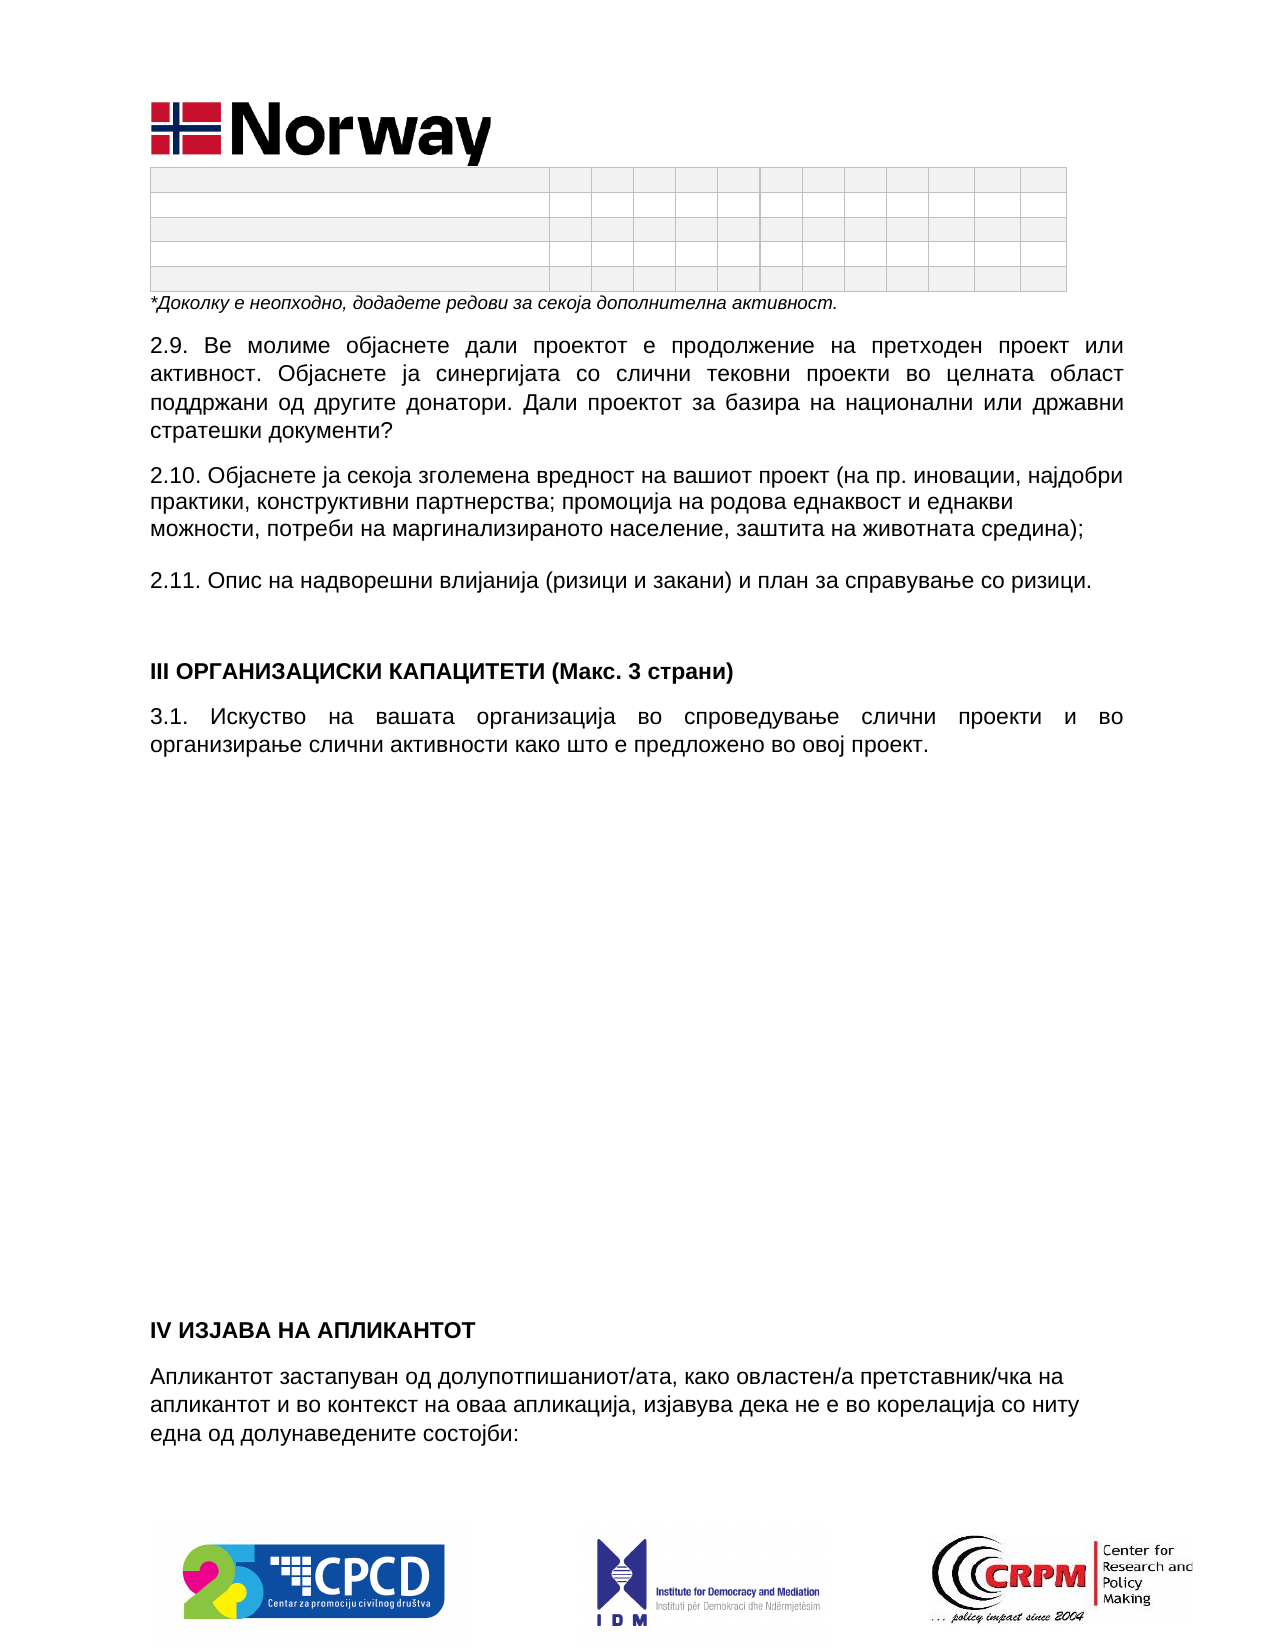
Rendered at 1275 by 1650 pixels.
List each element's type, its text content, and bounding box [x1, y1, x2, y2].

table_cell [718, 242, 759, 266]
table_cell [1021, 168, 1066, 192]
table_cell [592, 218, 633, 241]
table_cell [975, 218, 1020, 241]
table_cell [761, 218, 802, 241]
table_cell [887, 218, 928, 241]
text IV ИЗЈАВА НА АПЛИКАНТОТ [150, 1317, 1125, 1344]
table_cell [975, 242, 1020, 266]
table_cell [887, 242, 928, 266]
table_cell [151, 267, 549, 291]
text 2.9. Ве молиме објаснете дали проектот е продолжение на претходен проект или активност. Објаснете ја синергијата со слични тековни проекти во целната област поддржани од другите донатори. Дали проектот за базира на национални или државни стратешки документи? [150, 332, 1125, 443]
picture [150, 102, 491, 165]
table_cell [151, 242, 549, 266]
table_cell [1021, 218, 1066, 241]
table_cell [151, 193, 549, 217]
table_cell [975, 267, 1020, 291]
table_cell [550, 242, 591, 266]
table_cell [676, 193, 717, 217]
table_cell [1021, 193, 1066, 217]
table_cell [929, 193, 974, 217]
table_cell [592, 193, 633, 217]
table_cell [151, 218, 549, 241]
table_cell [592, 267, 633, 291]
table_cell [929, 218, 974, 241]
text 3.1. Искуство на вашата организација во спроведување слични проекти и во организирање слични активности како што е предложено во овој проект. [150, 703, 1125, 757]
table_cell [676, 267, 717, 291]
table_cell [803, 193, 844, 217]
table_cell [845, 242, 886, 266]
table_cell [845, 218, 886, 241]
table_cell [634, 218, 675, 241]
table_cell [845, 267, 886, 291]
table_cell [845, 193, 886, 217]
text Апликантот застапуван од долупотпишаниот/ата, како овластен/a претставник/чка на апликантот и во контекст на оваа апликација, изјавува дека не е во корелација со ниту една од долунаведените состојби: [150, 1363, 1125, 1446]
table_cell [975, 193, 1020, 217]
picture [150, 1520, 474, 1647]
table_cell [676, 242, 717, 266]
table_cell [929, 242, 974, 266]
table_cell [761, 193, 802, 217]
table_cell [592, 242, 633, 266]
picture [928, 1534, 1193, 1625]
table_cell [718, 193, 759, 217]
picture [576, 1520, 837, 1647]
table_cell [761, 168, 802, 192]
table_cell [1021, 242, 1066, 266]
text 2.10. Објаснете ја секоја зголемена вредност на вашиот проект (на пр. иновации, најдобри практики, конструктивни партнерства; промоција на родова еднаквост и еднакви можности, потреби на маргинализираното население, заштита на животната средина); [150, 462, 1125, 541]
table_cell [803, 267, 844, 291]
table_cell [634, 242, 675, 266]
table_cell [887, 267, 928, 291]
table_cell [761, 242, 802, 266]
table_cell [718, 267, 759, 291]
table_cell [634, 193, 675, 217]
table_cell [550, 267, 591, 291]
text III ОРГАНИЗАЦИСКИ КАПАЦИТЕТИ (Mакс. 3 страни) [150, 658, 1125, 684]
table_cell [803, 218, 844, 241]
table_cell [887, 168, 928, 192]
table_cell [929, 168, 974, 192]
text 2.11. Опис на надворешни влијанија (ризици и закани) и план за справување со ризици. [150, 567, 1125, 594]
table_cell [803, 242, 844, 266]
table_cell [550, 193, 591, 217]
table_cell [975, 168, 1020, 192]
table_cell [803, 168, 844, 192]
table_cell [718, 218, 759, 241]
table_cell [845, 168, 886, 192]
table_cell [676, 218, 717, 241]
table_cell [887, 193, 928, 217]
table_cell [151, 168, 549, 192]
table_cell [550, 218, 591, 241]
table_cell [634, 267, 675, 291]
text *Доколку е неопходно, додадете редови за секоја дополнителна активност. [150, 292, 1125, 313]
table_cell [761, 267, 802, 291]
table_cell [929, 267, 974, 291]
table_cell [676, 168, 717, 192]
table_cell [634, 168, 675, 192]
table_cell [1021, 267, 1066, 291]
table_cell [718, 168, 759, 192]
table_cell [550, 168, 591, 192]
table_cell [592, 168, 633, 192]
